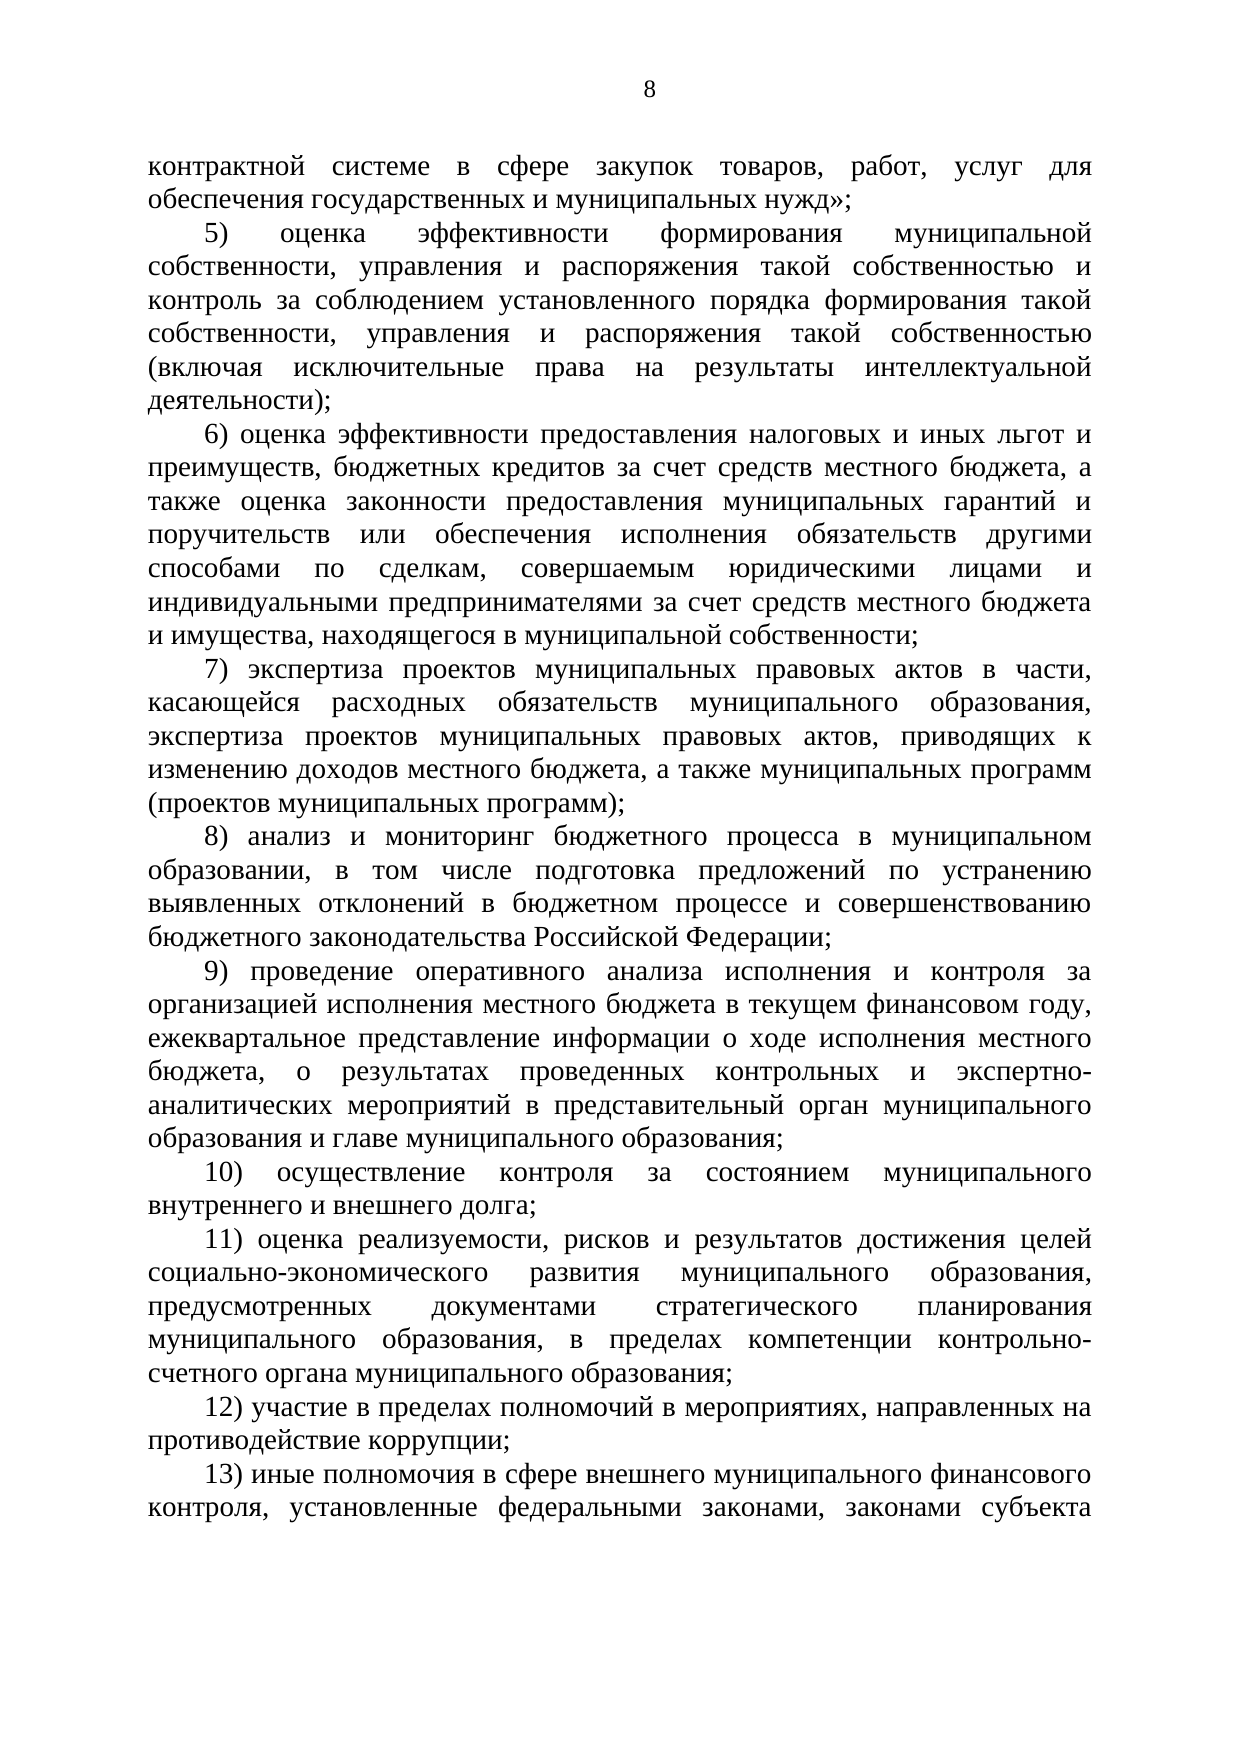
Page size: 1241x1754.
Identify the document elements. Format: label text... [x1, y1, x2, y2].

text 8) анализ и мониторинг бюджетного процесса в муниципальном образовании, в том числе подготовка предложений по устранению выявленных отклонений в бюджетном процессе и совершенствованию бюджетного законодательства Российской Федерации; [148, 818, 1092, 953]
text 12) участие в пределах полномочий в мероприятиях, направленных на противодействие коррупции; [148, 1389, 1092, 1456]
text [148, 1456, 1092, 1523]
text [148, 148, 1092, 215]
text 7) экспертиза проектов муниципальных правовых актов в части, касающейся расходных обязательств муниципального образования, экспертиза проектов муниципальных правовых актов, приводящих к изменению доходов местного бюджета, а также муниципальных программ (проектов муниципальных программ); [148, 651, 1092, 818]
text 10) осуществление контроля за состоянием муниципального внутреннего и внешнего долга; [148, 1154, 1092, 1221]
text 6) оценка эффективности предоставления налоговых и иных льгот и преимуществ, бюджетных кредитов за счет средств местного бюджета, а также оценка законности предоставления муниципальных гарантий и поручительств или обеспечения исполнения обязательств другими способами по сделкам, совершаемым юридическими лицами и индивидуальными предпринимателями за счет средств местного бюджета и имущества, находящегося в муниципальной собственности; [148, 416, 1092, 651]
text 9) проведение оперативного анализа исполнения и контроля за организацией исполнения местного бюджета в текущем финансовом году, ежеквартальное представление информации о ходе исполнения местного бюджета, о результатах проведенных контрольных и экспертно-аналитических мероприятий в представительный орган муниципального образования и главе муниципального образования; [148, 953, 1092, 1154]
text 11) оценка реализуемости, рисков и результатов достижения целей социально-экономического развития муниципального образования, предусмотренных документами стратегического планирования муниципального образования, в пределах компетенции контрольно-счетного органа муниципального образования; [148, 1221, 1092, 1389]
text 5) оценка эффективности формирования муниципальной собственности, управления и распоряжения такой собственностью и контроль за соблюдением установленного порядка формирования такой собственности, управления и распоряжения такой собственностью (включая исключительные права на результаты интеллектуальной деятельности); [148, 215, 1092, 416]
